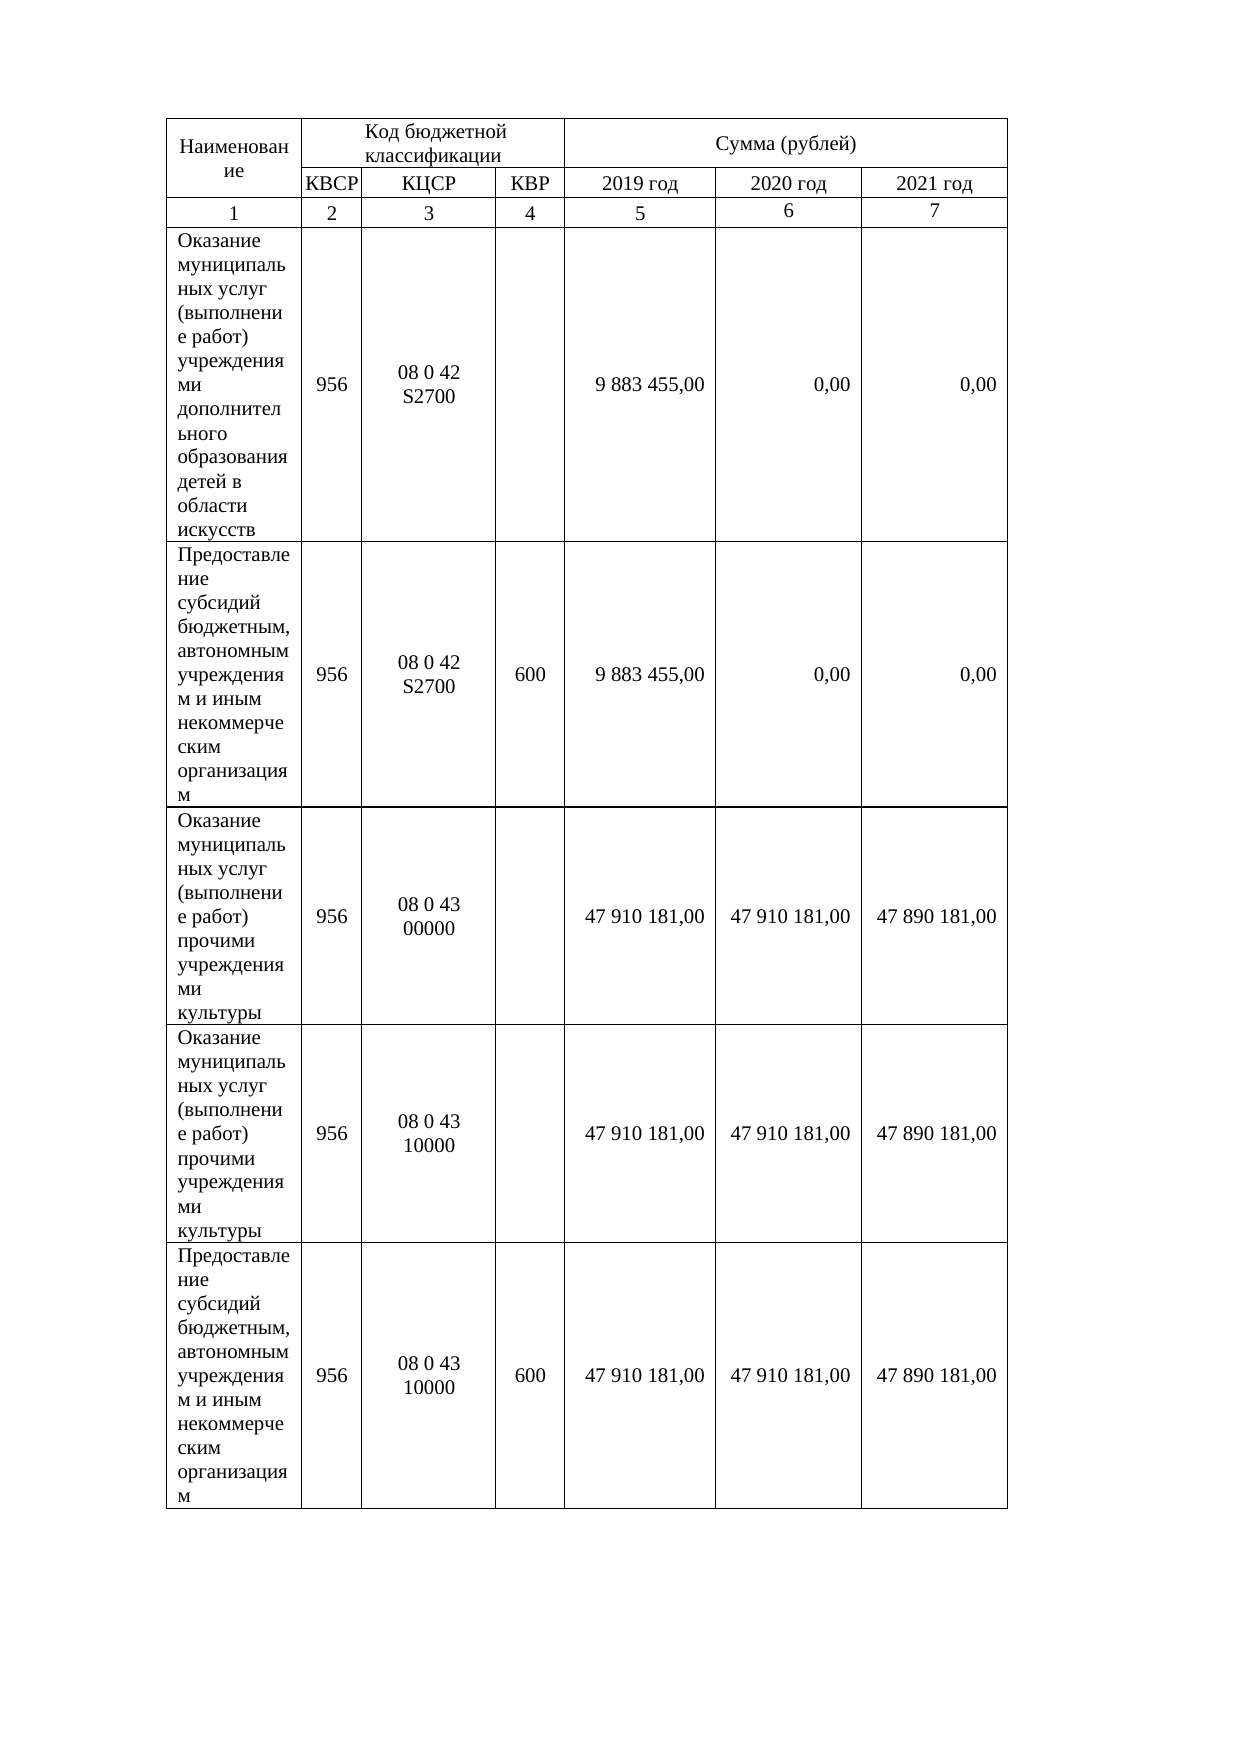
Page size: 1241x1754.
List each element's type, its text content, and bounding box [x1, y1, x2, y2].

table_cell 1 [167, 198, 301, 227]
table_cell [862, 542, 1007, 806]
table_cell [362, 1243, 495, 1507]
table_cell 5 [565, 198, 715, 227]
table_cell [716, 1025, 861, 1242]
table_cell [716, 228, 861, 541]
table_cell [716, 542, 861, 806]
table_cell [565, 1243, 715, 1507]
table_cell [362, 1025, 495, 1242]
table_header Код бюджетной классификации [302, 119, 564, 167]
table_header Наименование [167, 119, 301, 197]
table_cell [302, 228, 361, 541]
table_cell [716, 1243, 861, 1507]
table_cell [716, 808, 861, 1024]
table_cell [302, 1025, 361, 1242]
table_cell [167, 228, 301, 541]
table_cell 2021 год [862, 168, 1007, 197]
table_cell 6 [716, 198, 861, 227]
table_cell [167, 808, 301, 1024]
table_cell 2020 год [716, 168, 861, 197]
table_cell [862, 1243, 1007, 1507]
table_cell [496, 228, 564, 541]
table_cell 2 [302, 198, 361, 227]
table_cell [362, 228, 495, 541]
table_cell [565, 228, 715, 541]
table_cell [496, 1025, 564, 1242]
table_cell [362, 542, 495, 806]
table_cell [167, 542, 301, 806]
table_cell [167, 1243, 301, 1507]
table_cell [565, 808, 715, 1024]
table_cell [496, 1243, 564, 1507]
table_cell 3 [362, 198, 495, 227]
table_cell КВСР [302, 168, 361, 197]
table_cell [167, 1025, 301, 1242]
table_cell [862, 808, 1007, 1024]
table_cell КВР [496, 168, 564, 197]
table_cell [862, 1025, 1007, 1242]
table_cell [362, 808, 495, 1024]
table_cell КЦСР [362, 168, 495, 197]
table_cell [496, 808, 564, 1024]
table_cell 4 [496, 198, 564, 227]
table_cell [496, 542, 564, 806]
table_cell 7 [862, 198, 1007, 227]
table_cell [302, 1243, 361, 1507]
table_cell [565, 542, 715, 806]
table_cell 2019 год [565, 168, 715, 197]
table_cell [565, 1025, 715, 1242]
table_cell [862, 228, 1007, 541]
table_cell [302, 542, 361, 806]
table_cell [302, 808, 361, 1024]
table_header Сумма (рублей) [565, 119, 1007, 167]
